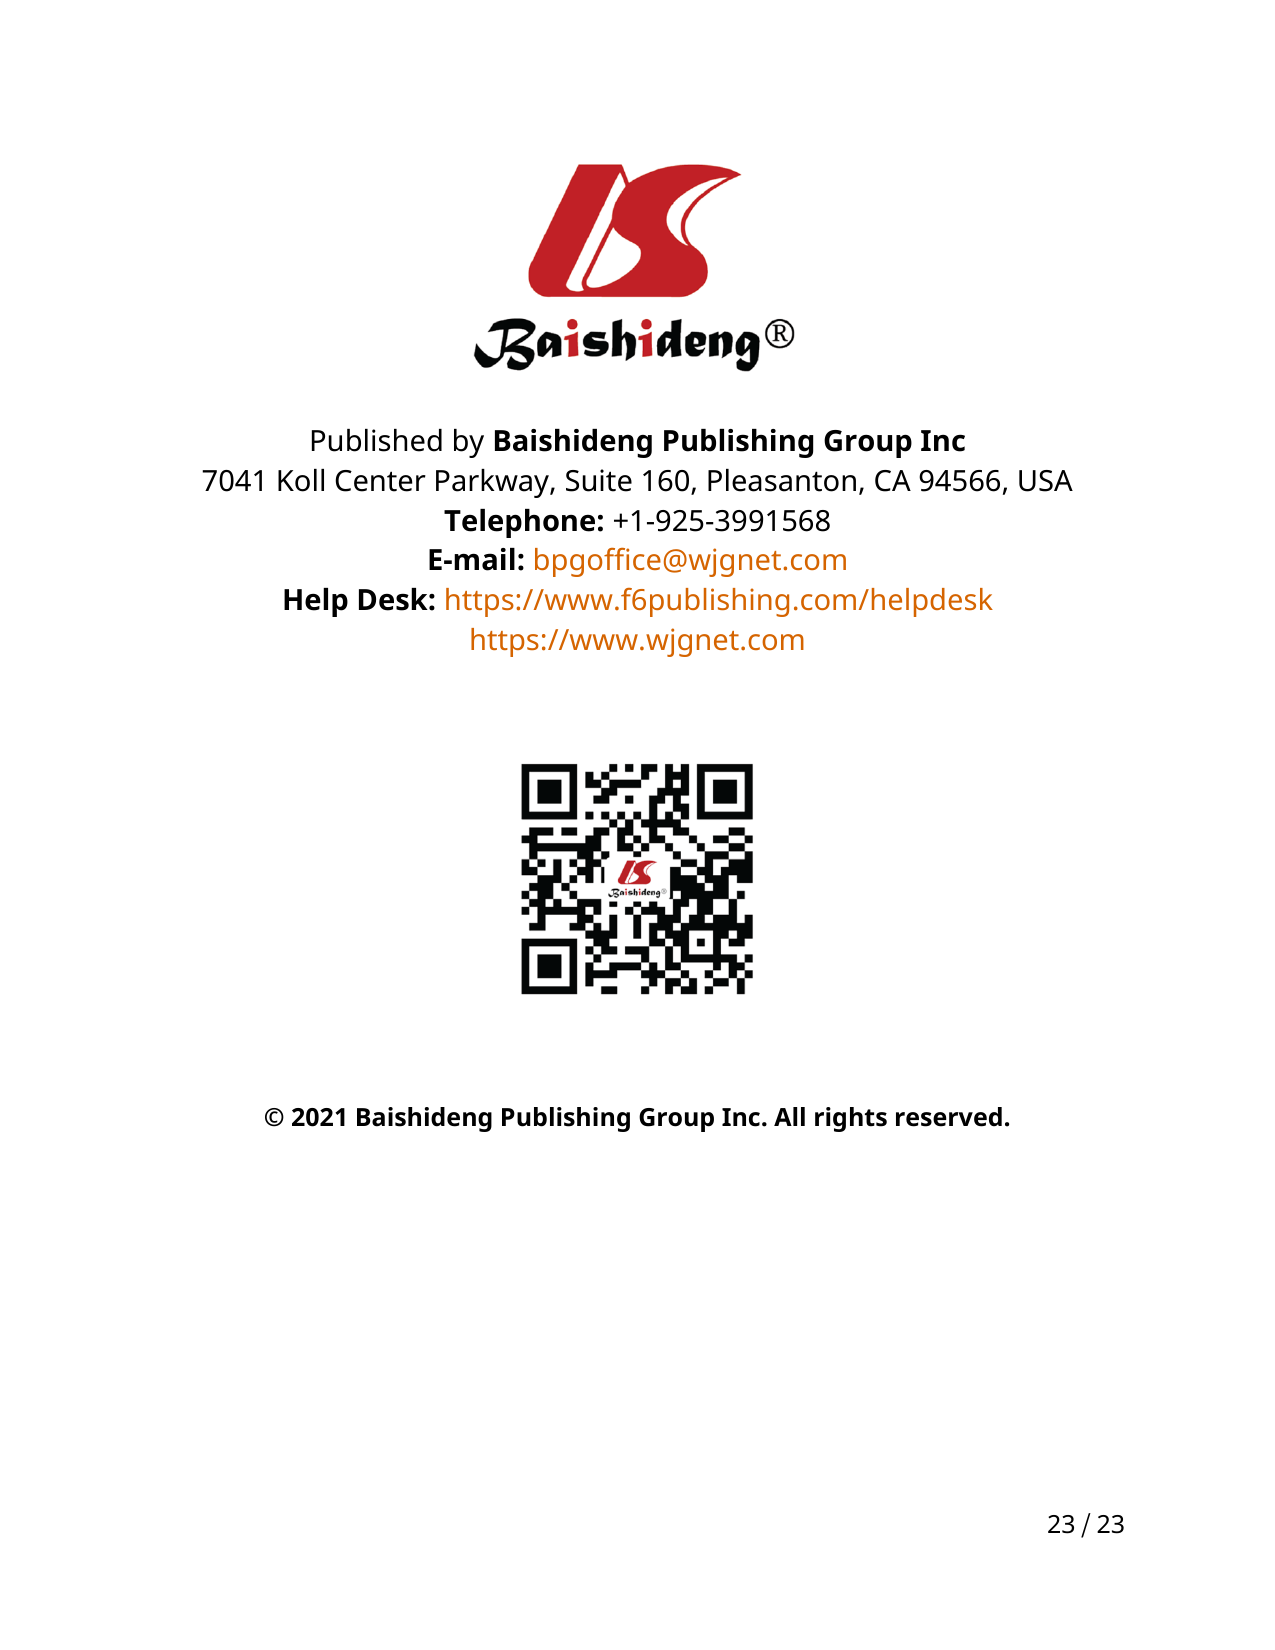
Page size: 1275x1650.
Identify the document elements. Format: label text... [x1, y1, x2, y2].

picture [432, 150, 843, 387]
text https://www.wjgnet.com [150, 619, 1125, 658]
text Help Desk: https://www.f6publishing.com/helpdesk [150, 579, 1125, 619]
text Telephone: +1-925-3991568 [150, 500, 1125, 539]
text E-mail: bpgoffice@wjgnet.com [150, 539, 1125, 579]
text Published by Baishideng Publishing Group Inc [150, 420, 1125, 460]
text © 2021 Baishideng Publishing Group Inc. All rights reserved. [150, 1099, 1125, 1133]
text 7041 Koll Center Parkway, Suite 160, Pleasanton, CA 94566, USA [150, 460, 1125, 500]
picture [518, 760, 757, 997]
